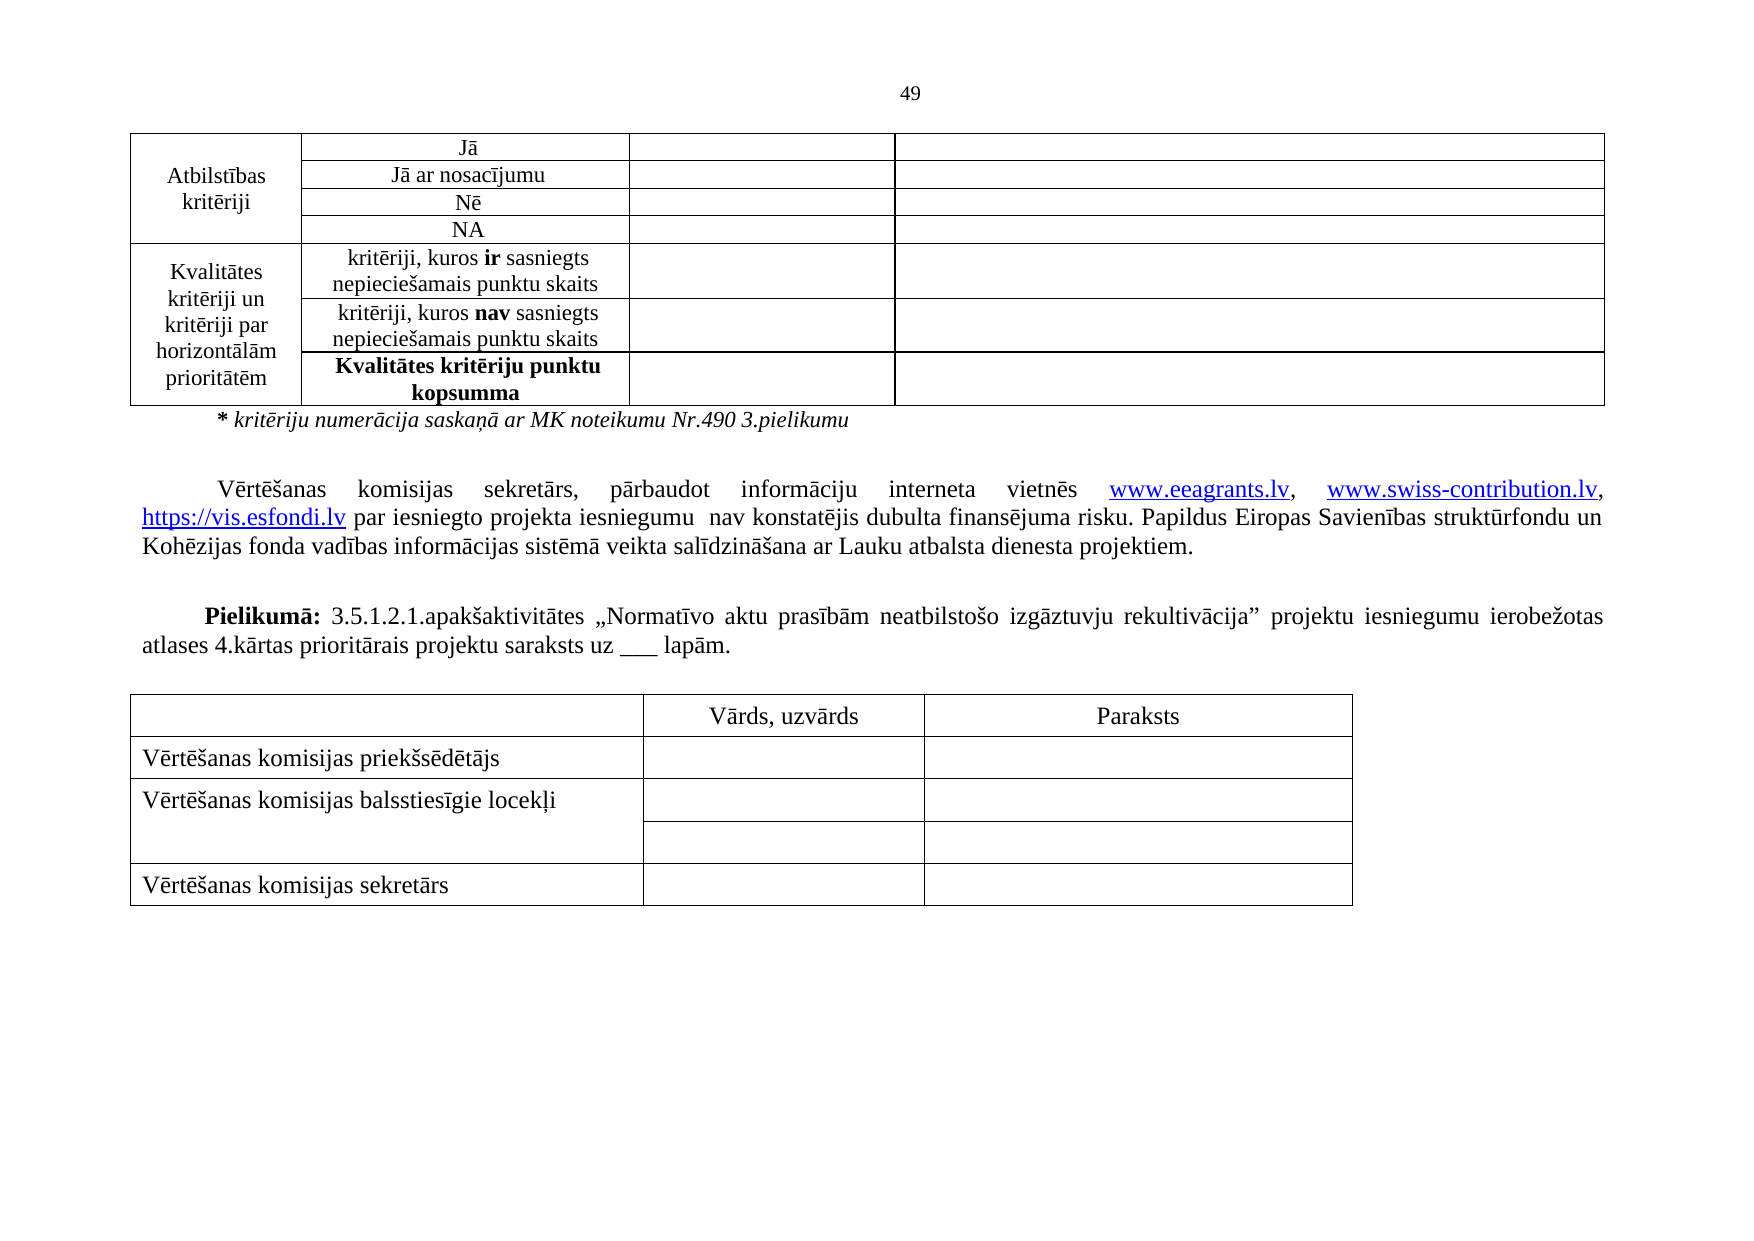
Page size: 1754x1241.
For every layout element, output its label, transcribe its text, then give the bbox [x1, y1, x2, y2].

text Vērtēšanas komisijas sekretārs, pārbaudot informāciju interneta vietnēs www.eeagrants.lv, www.swiss-contribution.lv, https://vis.esfondi.lv par iesniegto projekta iesniegumu nav konstatējis dubulta finansējuma risku. Papildus Eiropas Savienības struktūrfondu un Kohēzijas fonda vadības informācijas sistēmā veikta salīdzināšana ar Lauku atbalsta dienesta projektiem. [142, 474, 1604, 560]
table_cell [630, 189, 894, 215]
table_cell Nē [302, 189, 629, 215]
table_cell [644, 737, 924, 778]
table_cell [925, 779, 1352, 821]
table_cell Jā ar nosacījumu [302, 161, 629, 188]
table_cell Atbilstības kritēriji [131, 134, 301, 242]
table_cell [896, 244, 1604, 298]
table_cell Kvalitātes kritēriju punktu kopsumma [302, 353, 629, 405]
table_cell [630, 353, 894, 405]
table_cell [925, 864, 1352, 905]
table_cell [644, 779, 924, 821]
table_cell [896, 353, 1604, 405]
table_cell kritēriji, kuros ir sasniegts nepieciešamais punktu skaits [302, 244, 629, 298]
table_cell [925, 822, 1352, 863]
table_header [131, 695, 643, 736]
table_cell Vērtēšanas komisijas sekretārs [131, 864, 643, 905]
table_cell [896, 299, 1604, 351]
table_cell [630, 216, 894, 242]
table_cell [630, 244, 894, 298]
table_cell [896, 216, 1604, 242]
table_header Vārds, uzvārds [644, 695, 924, 736]
table_cell [630, 299, 894, 351]
table_cell Vērtēšanas komisijas balsstiesīgie locekļi [131, 779, 643, 863]
table_cell [896, 189, 1604, 215]
table_cell [630, 161, 894, 188]
table_cell Kvalitātes kritēriji un kritēriji par horizontālām prioritātēm [131, 244, 301, 405]
table_cell [644, 822, 924, 863]
table_cell [630, 134, 894, 160]
text Pielikumā: 3.5.1.2.1.apakšaktivitātes „Normatīvo aktu prasībām neatbilstošo izgāztuvju rekultivācija” projektu iesniegumu ierobežotas atlases 4.kārtas prioritārais projektu saraksts uz ___ lapām. [142, 601, 1604, 659]
table_cell [896, 134, 1604, 160]
table_cell Vērtēšanas komisijas priekšsēdētājs [131, 737, 643, 778]
table_cell [925, 737, 1352, 778]
table_cell [644, 864, 924, 905]
text * kritēriju numerācija saskaņā ar MK noteikumu Nr.490 3.pielikumu [142, 406, 1604, 432]
table_cell Jā [302, 134, 629, 160]
table_cell kritēriji, kuros nav sasniegts nepieciešamais punktu skaits [302, 299, 629, 351]
table_cell NA [302, 216, 629, 242]
table_header Paraksts [925, 695, 1352, 736]
table_cell [896, 161, 1604, 188]
